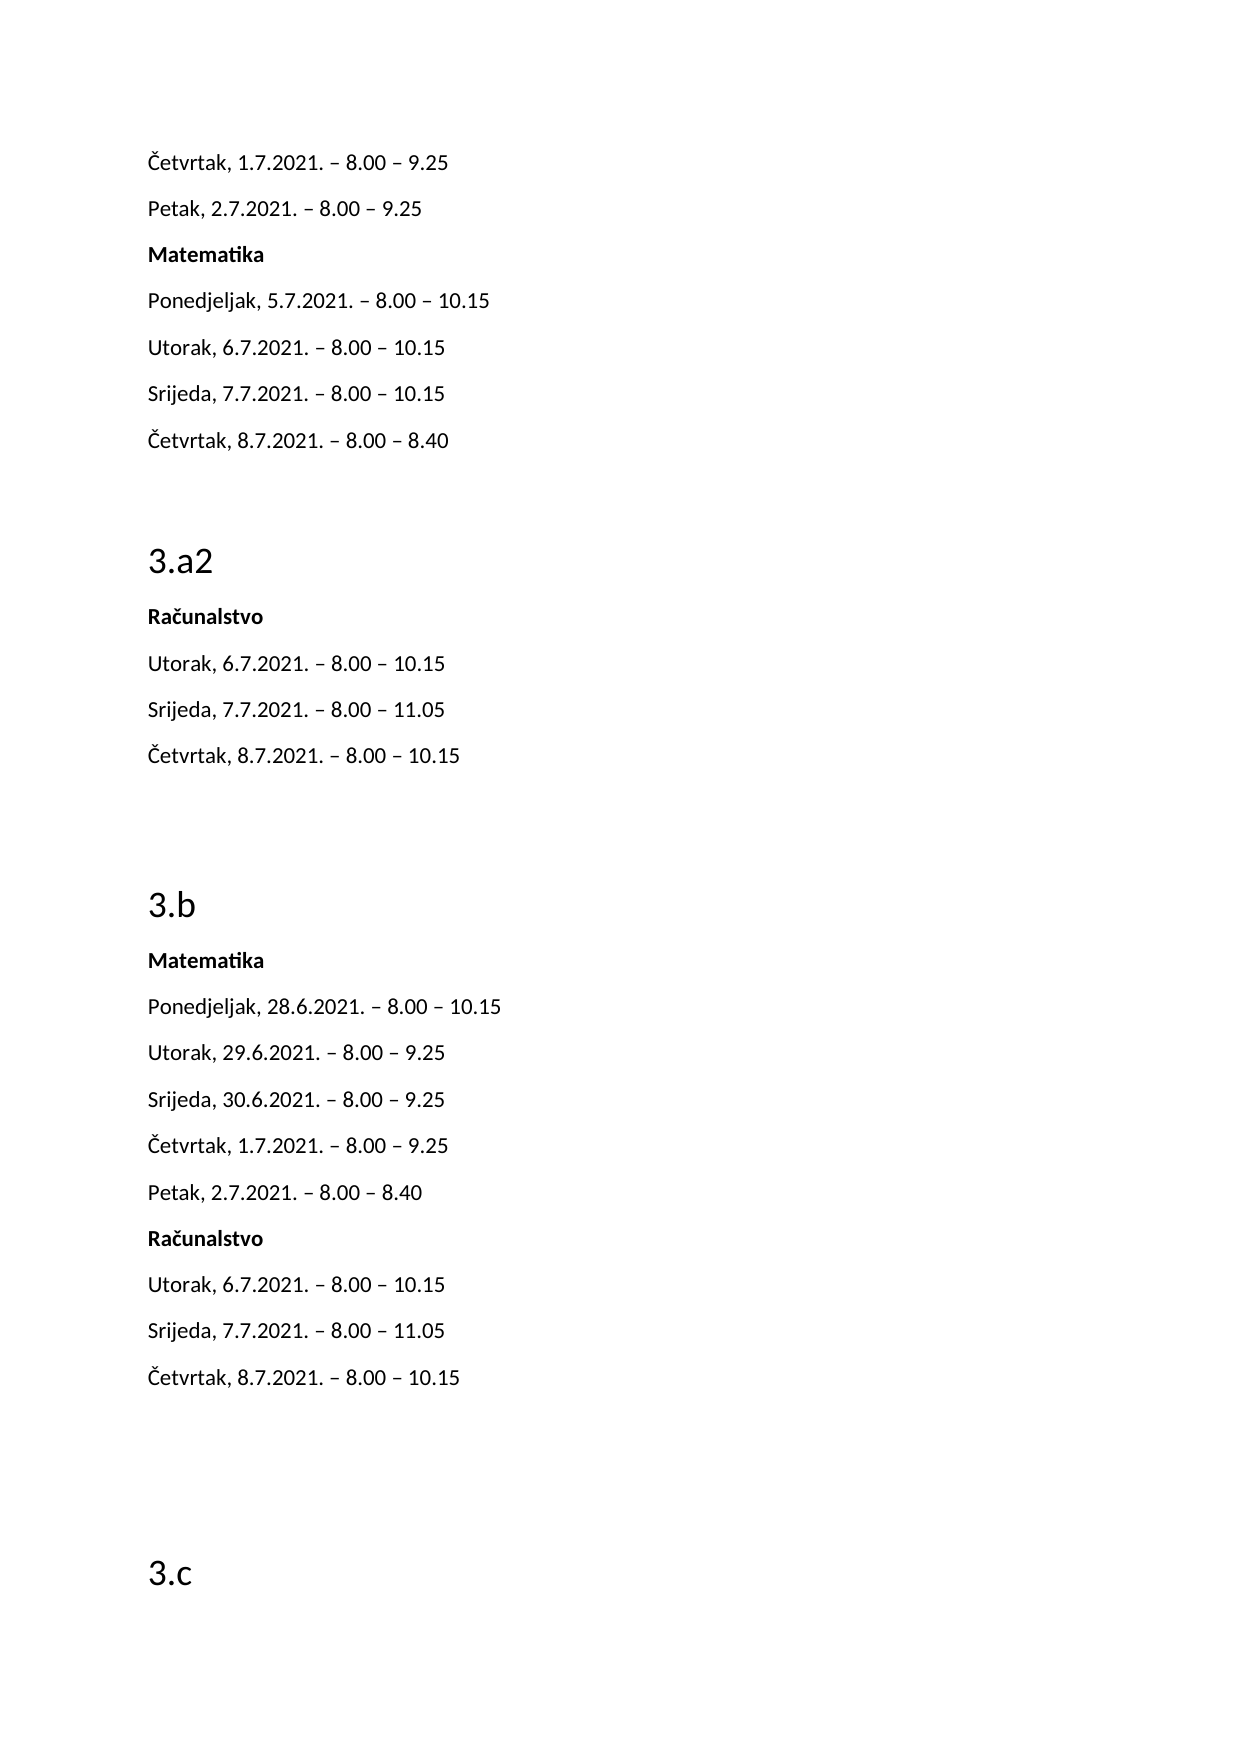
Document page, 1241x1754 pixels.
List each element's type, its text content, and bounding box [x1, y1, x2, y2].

text Četvrtak, 8.7.2021. – 8.00 – 10.15 [148, 742, 1093, 769]
text 3.a2 [148, 537, 1093, 583]
text Četvrtak, 8.7.2021. – 8.00 – 8.40 [148, 426, 1093, 454]
text Matematika [148, 946, 1093, 974]
text Računalstvo [148, 602, 1093, 631]
text 3.c [148, 1548, 1093, 1594]
text Ponedjeljak, 28.6.2021. – 8.00 – 10.15 [148, 992, 1093, 1020]
text Ponedjeljak, 5.7.2021. – 8.00 – 10.15 [148, 287, 1093, 315]
text Četvrtak, 1.7.2021. – 8.00 – 9.25 [148, 1131, 1093, 1159]
text Srijeda, 7.7.2021. – 8.00 – 10.15 [148, 379, 1093, 407]
text 3.b [148, 881, 1093, 926]
text Srijeda, 7.7.2021. – 8.00 – 11.05 [148, 695, 1093, 723]
text Matematika [148, 240, 1093, 268]
text Računalstvo [148, 1224, 1093, 1252]
text Utorak, 6.7.2021. – 8.00 – 10.15 [148, 333, 1093, 361]
text Petak, 2.7.2021. – 8.00 – 9.25 [148, 194, 1093, 222]
text Petak, 2.7.2021. – 8.00 – 8.40 [148, 1178, 1093, 1206]
text Srijeda, 30.6.2021. – 8.00 – 9.25 [148, 1085, 1093, 1113]
text Utorak, 29.6.2021. – 8.00 – 9.25 [148, 1038, 1093, 1067]
text Srijeda, 7.7.2021. – 8.00 – 11.05 [148, 1317, 1093, 1345]
text Utorak, 6.7.2021. – 8.00 – 10.15 [148, 1270, 1093, 1298]
text Četvrtak, 1.7.2021. – 8.00 – 9.25 [148, 148, 1093, 176]
text Utorak, 6.7.2021. – 8.00 – 10.15 [148, 649, 1093, 677]
text Četvrtak, 8.7.2021. – 8.00 – 10.15 [148, 1363, 1093, 1391]
